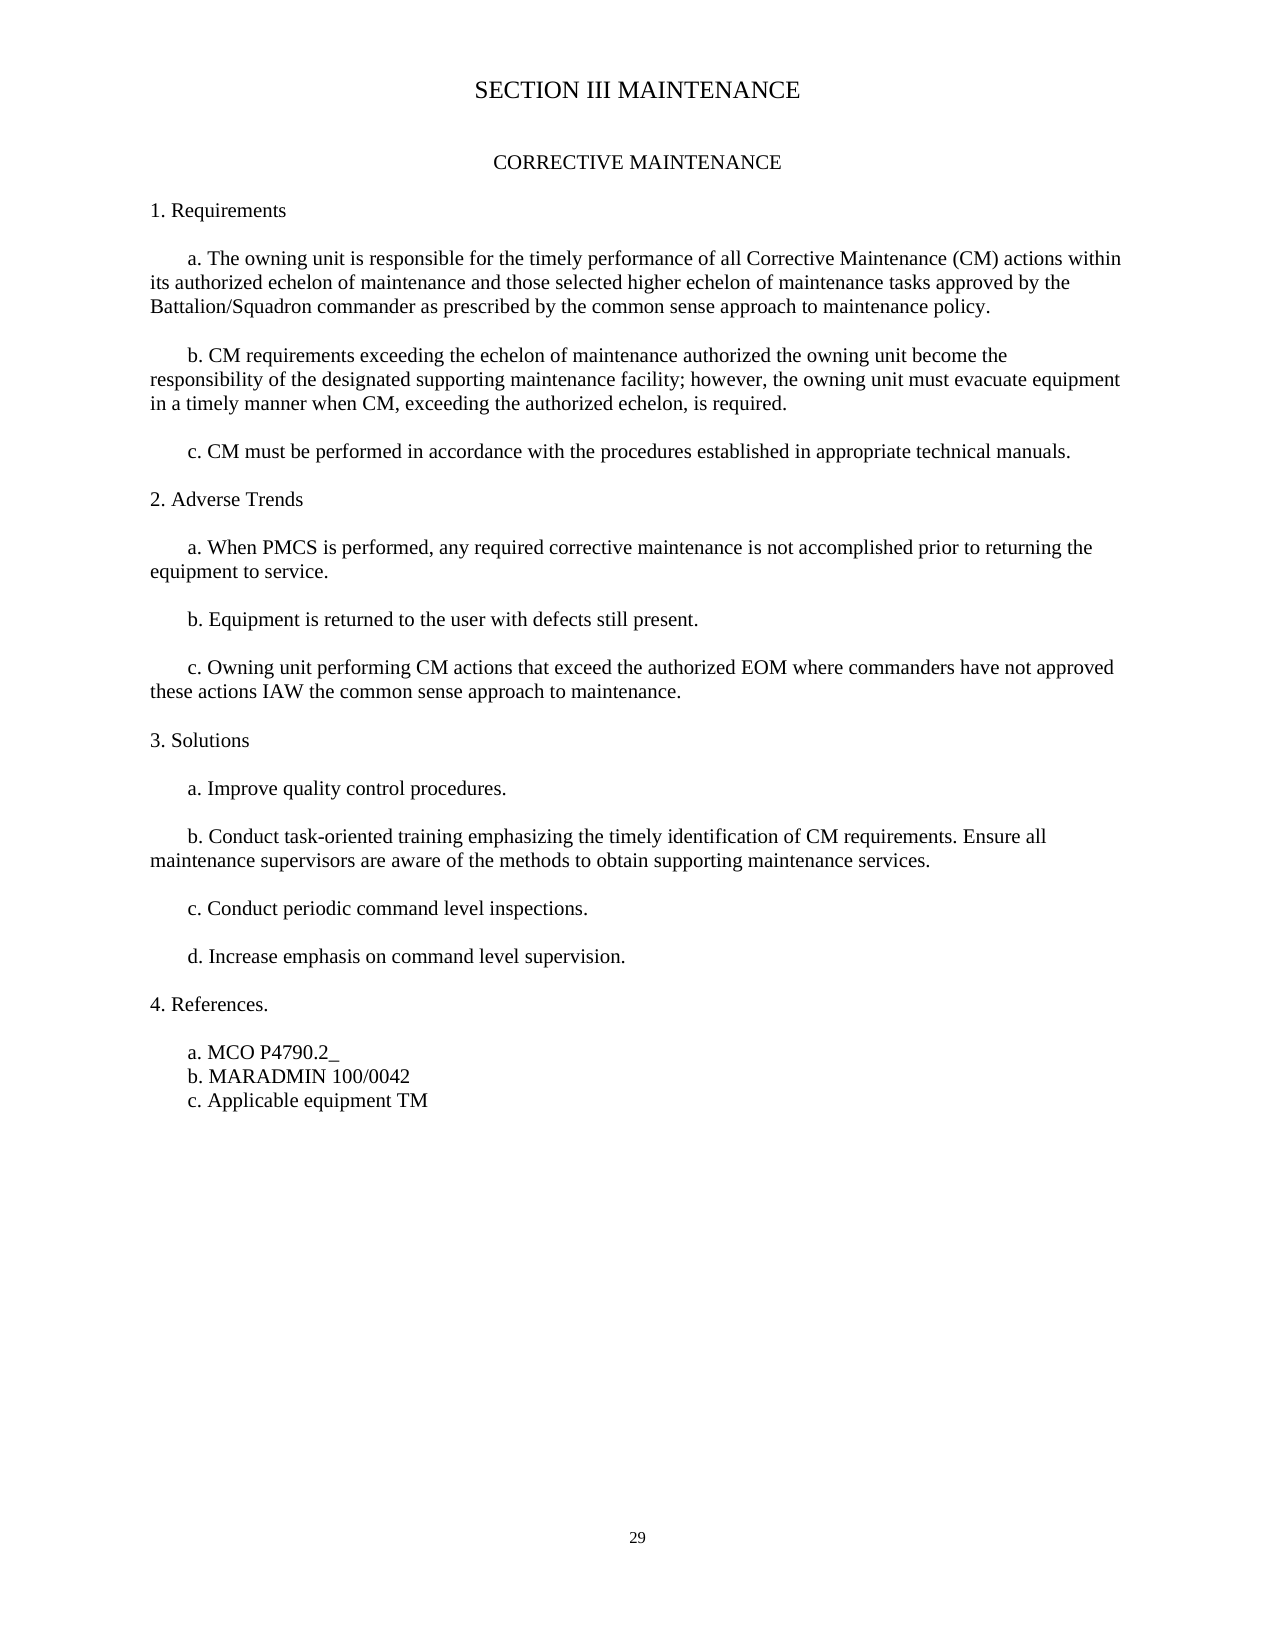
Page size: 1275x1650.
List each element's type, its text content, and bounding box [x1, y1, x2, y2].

text b. CM requirements exceeding the echelon of maintenance authorized the owning unit become the responsibility of the designated supporting maintenance facility; however, the owning unit must evacuate equipment in a timely manner when CM, exceeding the authorized echelon, is required. [150, 342, 1125, 415]
text c. Applicable equipment TM [150, 1088, 1125, 1112]
text a. MCO P4790.2_ [150, 1040, 1125, 1064]
text b. MARADMIN 100/0042 [150, 1064, 1125, 1088]
text a. The owning unit is responsible for the timely performance of all Corrective Maintenance (CM) actions within its authorized echelon of maintenance and those selected higher echelon of maintenance tasks approved by the Battalion/Squadron commander as prescribed by the common sense approach to maintenance policy. [150, 246, 1125, 318]
text CORRECTIVE MAINTENANCE [150, 150, 1125, 174]
text 4. References. [150, 992, 1125, 1016]
text d. Increase emphasis on command level supervision. [150, 944, 1125, 968]
text 2. Adverse Trends [150, 487, 1125, 511]
text 1. Requirements [150, 198, 1125, 222]
text c. Conduct periodic command level inspections. [150, 896, 1125, 920]
text c. CM must be performed in accordance with the procedures established in appropriate technical manuals. [150, 439, 1125, 463]
text a. When PMCS is performed, any required corrective maintenance is not accomplished prior to returning the equipment to service. [150, 535, 1125, 583]
text b. Conduct task-oriented training emphasizing the timely identification of CM requirements. Ensure all maintenance supervisors are aware of the methods to obtain supporting maintenance services. [150, 824, 1125, 872]
text a. Improve quality control procedures. [150, 776, 1125, 800]
text c. Owning unit performing CM actions that exceed the authorized EOM where commanders have not approved these actions IAW the common sense approach to maintenance. [150, 655, 1125, 703]
text 3. Solutions [150, 727, 1125, 752]
text b. Equipment is returned to the user with defects still present. [150, 607, 1125, 631]
